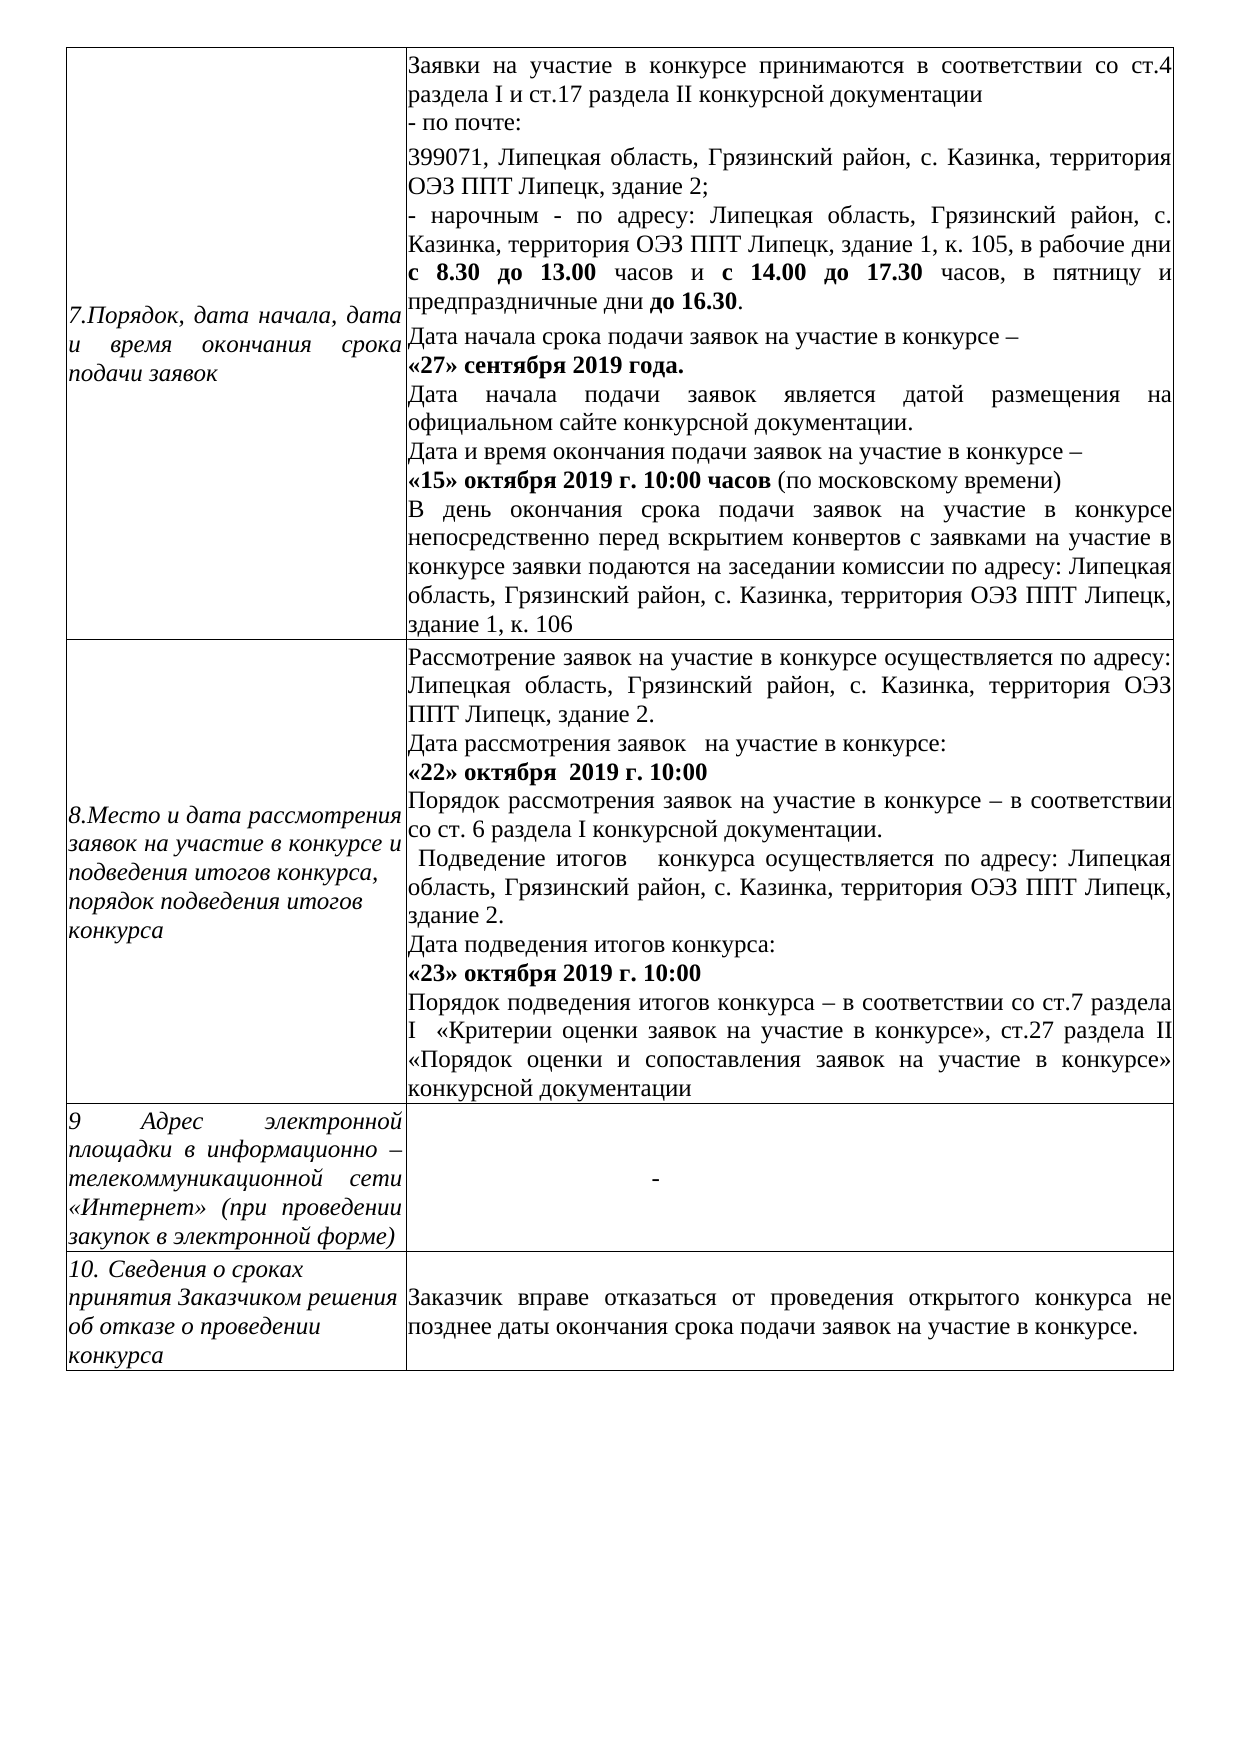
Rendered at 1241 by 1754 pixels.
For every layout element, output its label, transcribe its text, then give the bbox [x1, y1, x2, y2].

table_cell 10. Сведения о сроках принятия Заказчиком решения об отказе о проведении конкурса [67, 1252, 406, 1370]
table_cell Заявки на участие в конкурсе принимаются в соответствии со ст.4 раздела I и ст.17 раздела II конкурсной документации - по почте: 399071, Липецкая область, Грязинский район, с. Казинка, территория ОЭЗ ППТ Липецк, здание 2; - нарочным - по адресу: Липецкая область, Грязинский район, с. Казинка, территория ОЭЗ ППТ Липецк, здание 1, к. 105, в рабочие дни с 8.30 до 13.00 часов и с 14.00 до 17.30 часов, в пятницу и предпраздничные дни до 16.30. Дата начала срока подачи заявок на участие в конкурсе – «27» сентября 2019 года. Дата начала подачи заявок является датой размещения на официальном сайте конкурсной документации. Дата и время окончания подачи заявок на участие в конкурсе – «15» октября 2019 г. 10:00 часов (по московскому времени) В день окончания срока подачи заявок на участие в конкурсе непосредственно перед вскрытием конвертов с заявками на участие в конкурсе заявки подаются на заседании комиссии по адресу: Липецкая область, Грязинский район, с. Казинка, территория ОЭЗ ППТ Липецк, здание 1, к. 106 [407, 48, 1173, 639]
table_cell - [407, 1104, 1173, 1251]
table_cell 8.Место и дата рассмотрения заявок на участие в конкурсе и подведения итогов конкурса, порядок подведения итогов конкурса [67, 640, 406, 1103]
table_cell Заказчик вправе отказаться от проведения открытого конкурса не позднее даты окончания срока подачи заявок на участие в конкурсе. [407, 1252, 1173, 1370]
table_cell 7.Порядок, дата начала, дата и время окончания срока подачи заявок [67, 48, 406, 639]
table_cell Рассмотрение заявок на участие в конкурсе осуществляется по адресу: Липецкая область, Грязинский район, с. Казинка, территория ОЭЗ ППТ Липецк, здание 2. Дата рассмотрения заявок на участие в конкурсе: «22» октября 2019 г. 10:00 Порядок рассмотрения заявок на участие в конкурсе – в соответствии со ст. 6 раздела I конкурсной документации. Подведение итогов конкурса осуществляется по адресу: Липецкая область, Грязинский район, с. Казинка, территория ОЭЗ ППТ Липецк, здание 2. Дата подведения итогов конкурса: «23» октября 2019 г. 10:00 Порядок подведения итогов конкурса – в соответствии со ст.7 раздела I «Критерии оценки заявок на участие в конкурсе», ст.27 раздела II «Порядок оценки и сопоставления заявок на участие в конкурсе» конкурсной документации [407, 640, 1173, 1103]
table_cell 9 Адрес электронной площадки в информационно – телекоммуникационной сети «Интернет» (при проведении закупок в электронной форме) [67, 1104, 406, 1251]
